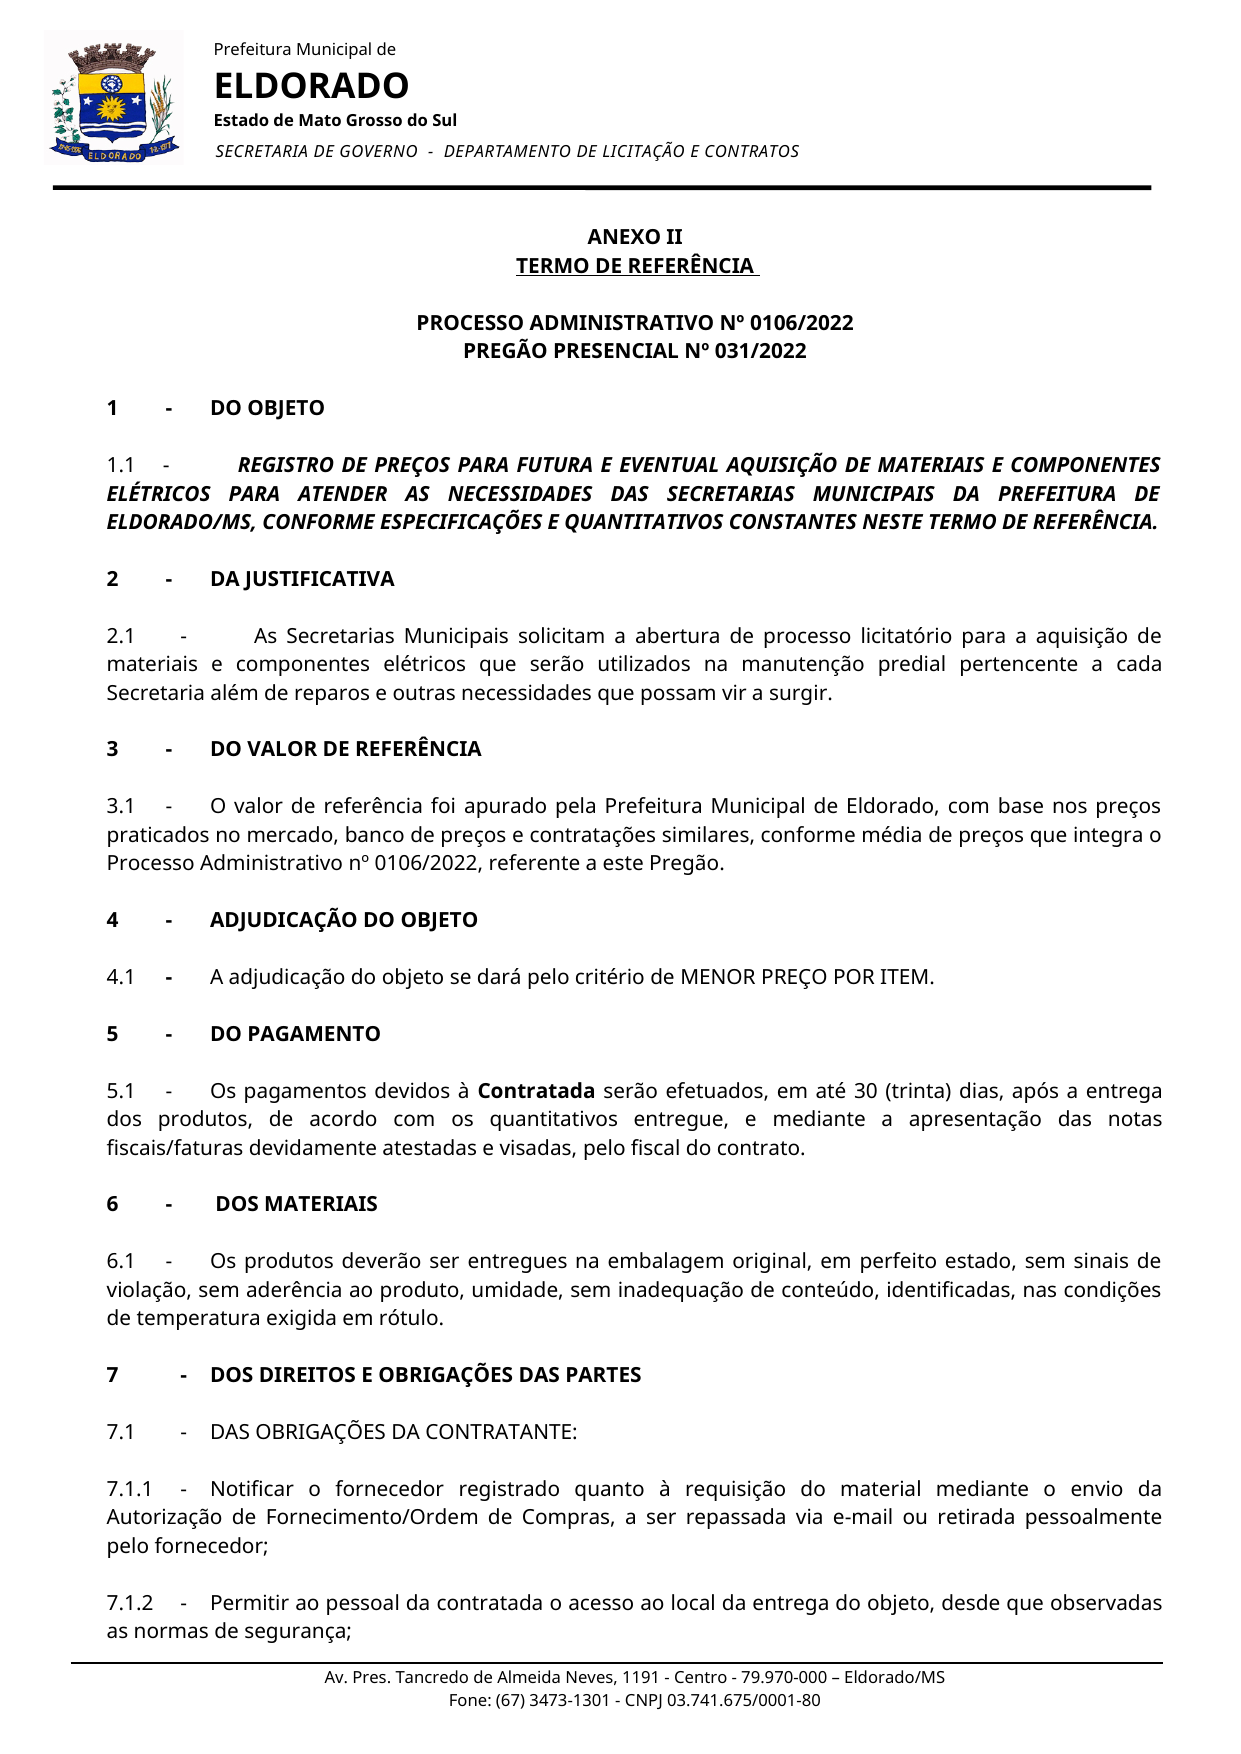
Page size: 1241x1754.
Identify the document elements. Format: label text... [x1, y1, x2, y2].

text 3.1 - O valor de referência foi apurado pela Prefeitura Municipal de Eldorado, com base nos preços praticados no mercado, banco de preços e contratações similares, conforme média de preços que integra o Processo Administrativo nº 0106/2022, referente a este Pregão. [106, 791, 1163, 877]
text 3 - DO VALOR DE REFERÊNCIA [106, 734, 1163, 763]
text 6 - DOS MATERIAIS [106, 1189, 1163, 1218]
text TERMO DE REFERÊNCIA [106, 251, 1163, 279]
text 7.1.2 - Permitir ao pessoal da contratada o acesso ao local da entrega do objeto, desde que observadas as normas de segurança; [106, 1588, 1163, 1644]
text 7.1.1 - Notificar o fornecedor registrado quanto à requisição do material mediante o envio da Autorização de Fornecimento/Ordem de Compras, a ser repassada via e-mail ou retirada pessoalmente pelo fornecedor; [106, 1474, 1163, 1559]
text 4 - ADJUDICAÇÃO DO OBJETO [106, 905, 1158, 934]
text 1 - DO OBJETO [106, 393, 1163, 421]
text PROCESSO ADMINISTRATIVO Nº 0106/2022 [106, 308, 1163, 336]
text PREGÃO PRESENCIAL Nº 031/2022 [106, 336, 1163, 364]
text 7 - DOS DIREITOS E OBRIGAÇÕES DAS PARTES [106, 1360, 1163, 1389]
picture [43, 30, 184, 165]
text 7.1 - DAS OBRIGAÇÕES DA CONTRATANTE: [106, 1417, 1163, 1446]
text 6.1 - Os produtos deverão ser entregues na embalagem original, em perfeito estado, sem sinais de violação, sem aderência ao produto, umidade, sem inadequação de conteúdo, identificadas, nas condições de temperatura exigida em rótulo. [106, 1246, 1163, 1332]
text 5 - DO PAGAMENTO [106, 1019, 1163, 1047]
text 4.1 - A adjudicação do objeto se dará pelo critério de MENOR PREÇO POR ITEM. [106, 962, 1158, 991]
text ANEXO II [106, 222, 1163, 251]
text 1.1 - REGISTRO DE PREÇOS PARA FUTURA E EVENTUAL AQUISIÇÃO DE MATERIAIS E COMPONENTES ELÉTRICOS PARA ATENDER AS NECESSIDADES DAS SECRETARIAS MUNICIPAIS DA PREFEITURA DE ELDORADO/MS, CONFORME ESPECIFICAÇÕES E QUANTITATIVOS CONSTANTES NESTE TERMO DE REFERÊNCIA. [106, 450, 1163, 536]
text 5.1 - Os pagamentos devidos à Contratada serão efetuados, em até 30 (trinta) dias, após a entrega dos produtos, de acordo com os quantitativos entregue, e mediante a apresentação das notas fiscais/faturas devidamente atestadas e visadas, pelo fiscal do contrato. [106, 1076, 1163, 1161]
text 2.1 - As Secretarias Municipais solicitam a abertura de processo licitatório para a aquisição de materiais e componentes elétricos que serão utilizados na manutenção predial pertencente a cada Secretaria além de reparos e outras necessidades que possam vir a surgir. [106, 621, 1163, 706]
text 2 - DA JUSTIFICATIVA [106, 564, 1163, 592]
